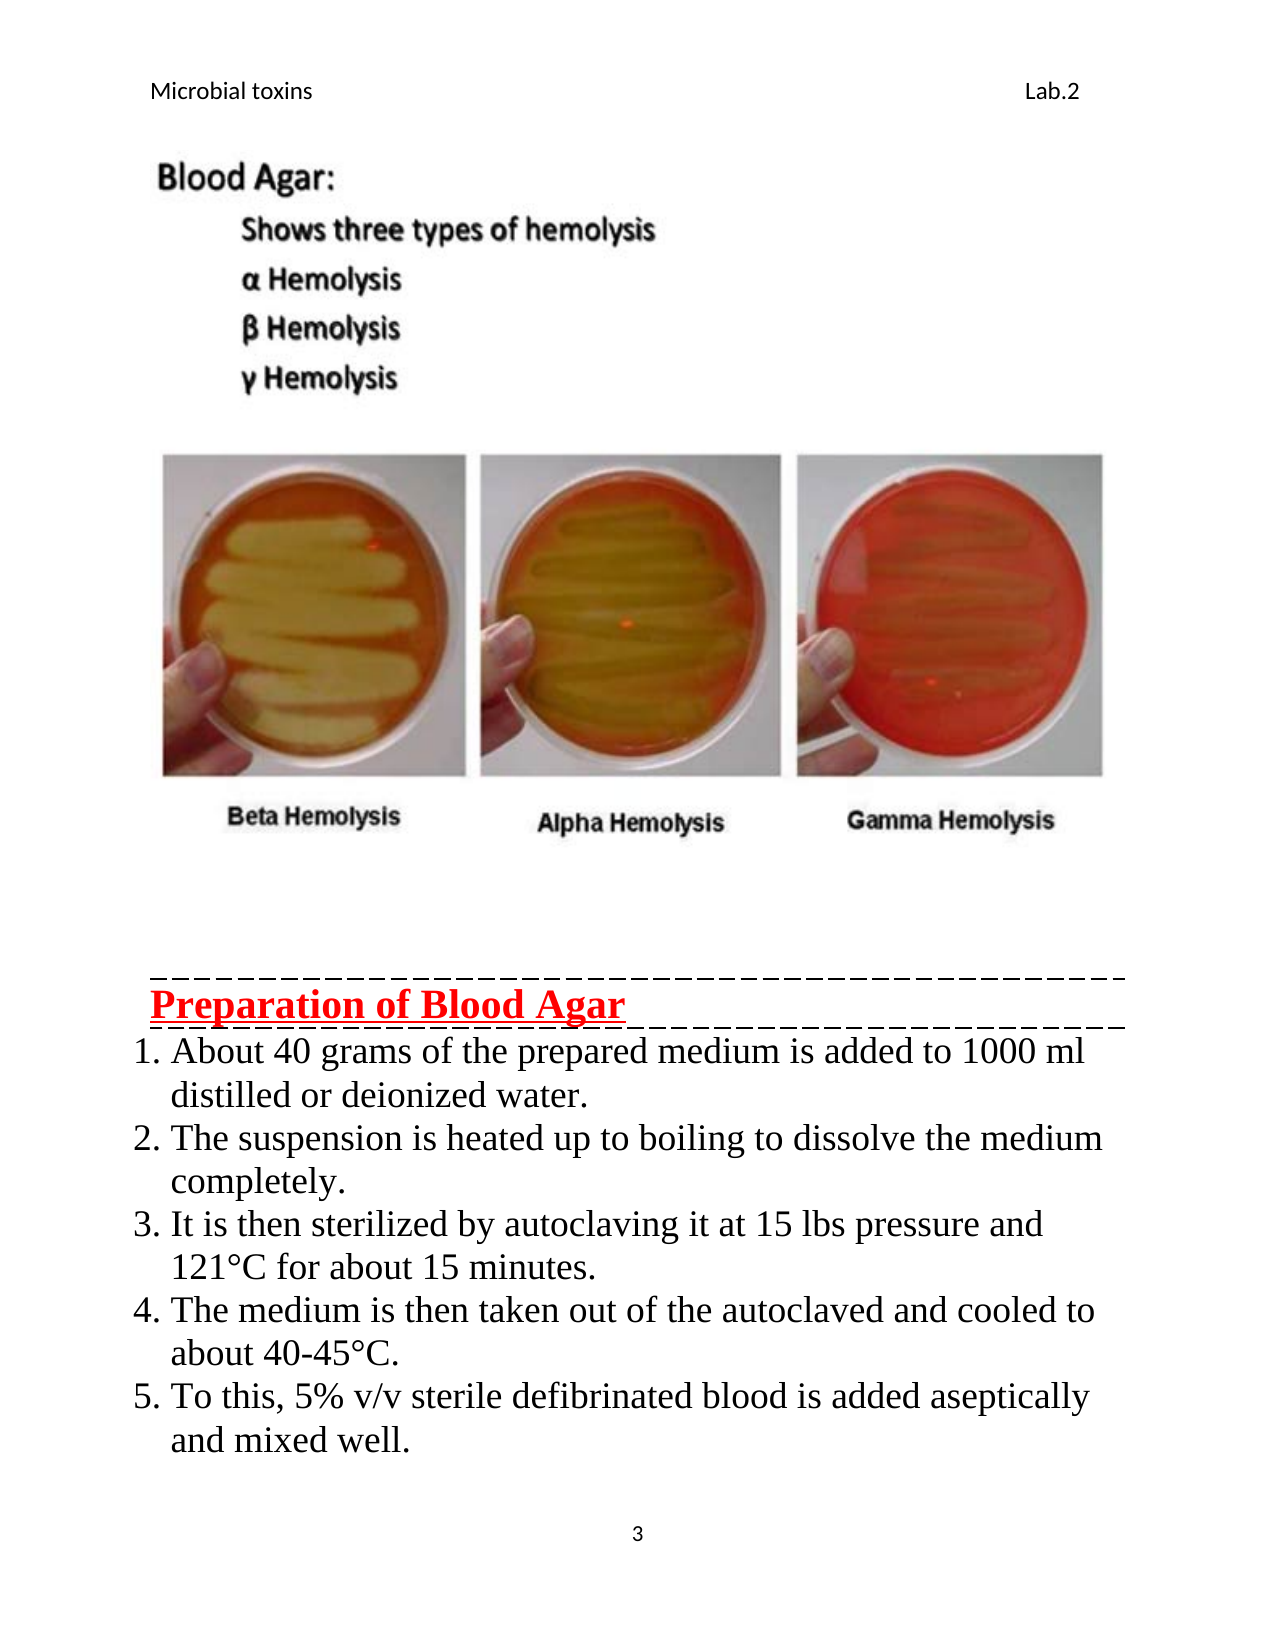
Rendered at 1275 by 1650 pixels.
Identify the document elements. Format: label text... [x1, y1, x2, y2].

list About 40 grams of the prepared medium is added to 1000 ml distilled or deionized water. [133, 1029, 1125, 1115]
list It is then sterilized by autoclaving it at 15 lbs pressure and 121°C for about 15 minutes. [133, 1201, 1125, 1288]
list To this, 5% v/v sterile defibrinated blood is added aseptically and mixed well. [133, 1374, 1125, 1460]
picture [150, 150, 1119, 849]
list The medium is then taken out of the autoclaved and cooled to about 40-45°C. [133, 1288, 1125, 1374]
list The suspension is heated up to boiling to dissolve the medium completely. [133, 1115, 1125, 1201]
text Preparation of Blood Agar [150, 978, 1125, 1029]
